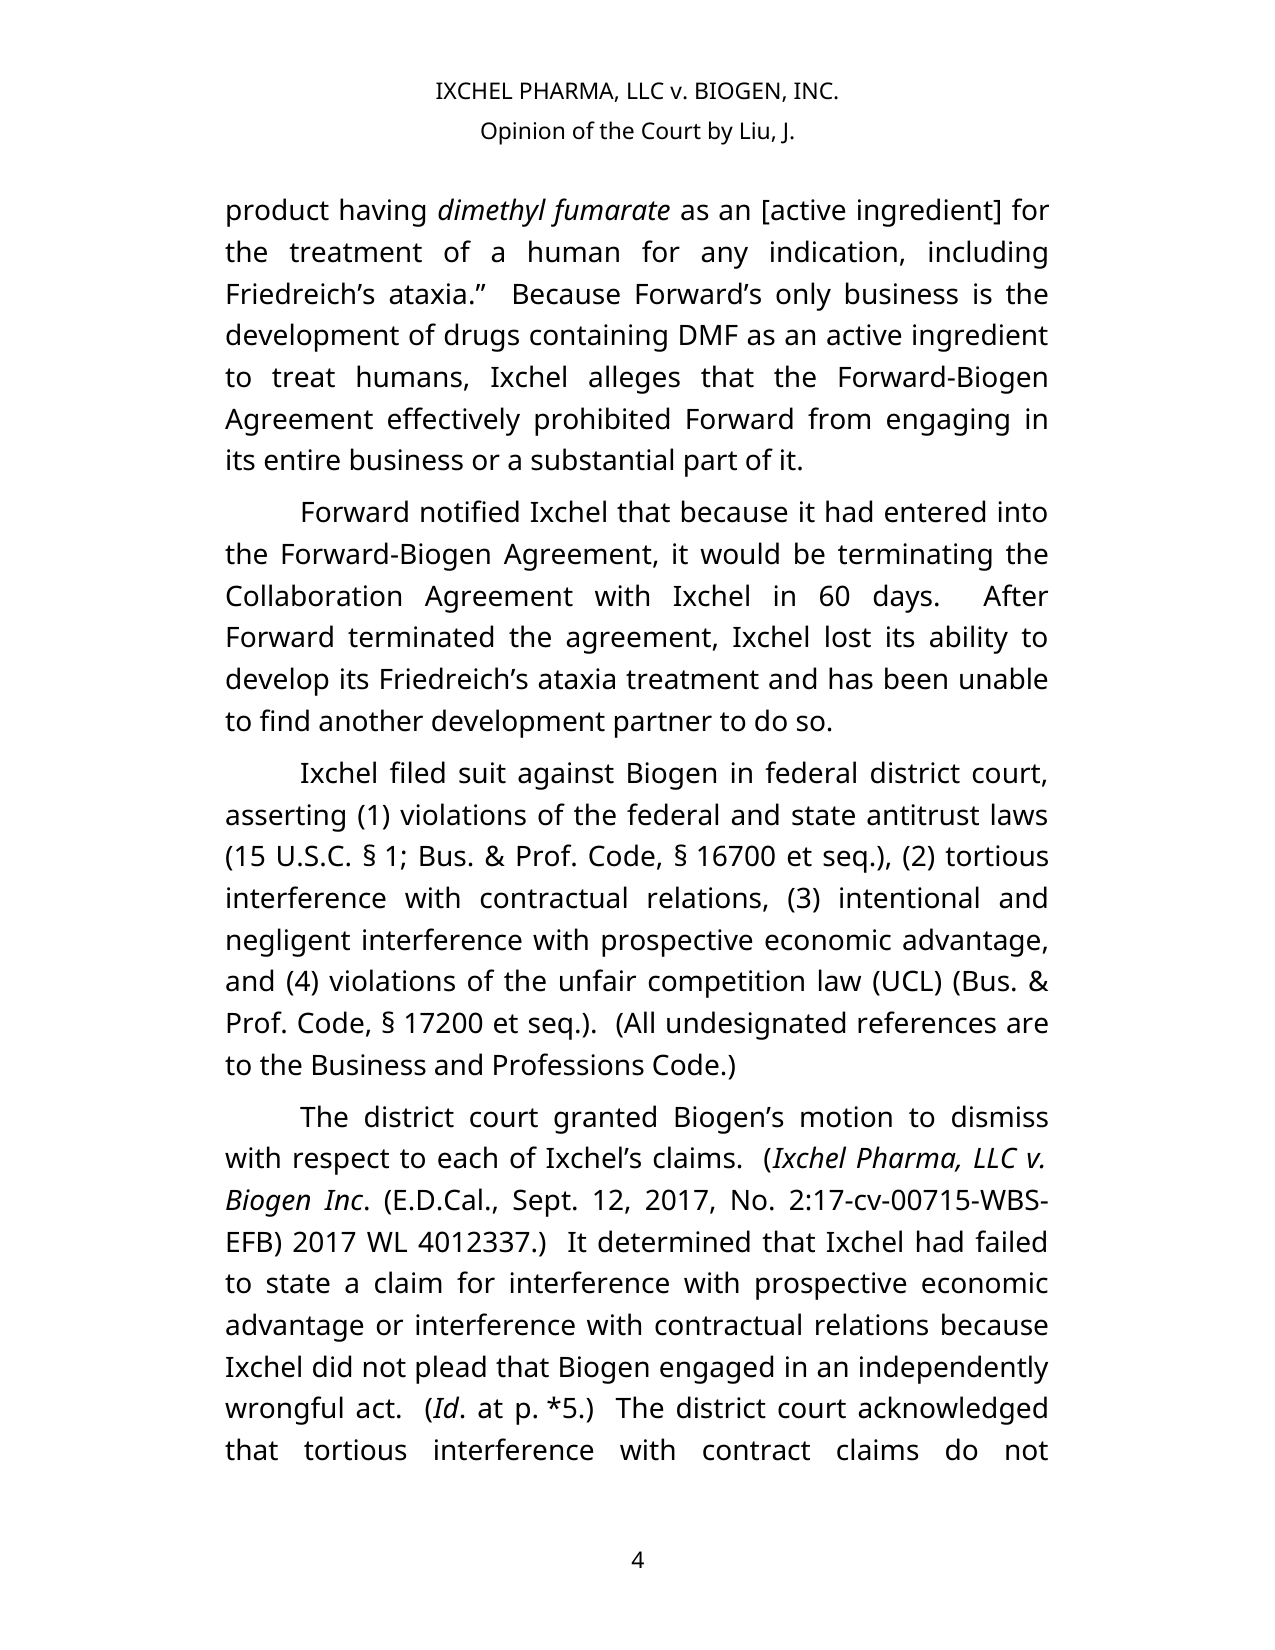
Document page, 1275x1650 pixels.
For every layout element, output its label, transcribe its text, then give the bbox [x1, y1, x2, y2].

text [225, 187, 1050, 479]
text Ixchel filed suit against Biogen in federal district court, asserting (1) violations of the federal and state antitrust laws (15 U.S.C. § 1; Bus. & Prof. Code, § 16700 et seq.), (2) tortious interference with contractual relations, (3) intentional and negligent interference with prospective economic advantage, and (4) violations of the unfair competition law (UCL) (Bus. & Prof. Code, § 17200 et seq.). (All undesignated references are to the Business and Professions Code.) [225, 750, 1050, 1083]
text Forward notified Ixchel that because it had entered into the Forward-Biogen Agreement, it would be terminating the Collaboration Agreement with Ixchel in 60 days. After Forward terminated the agreement, Ixchel lost its ability to develop its Friedreich’s ataxia treatment and has been unable to find another development partner to do so. [225, 489, 1050, 739]
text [225, 1094, 1050, 1469]
